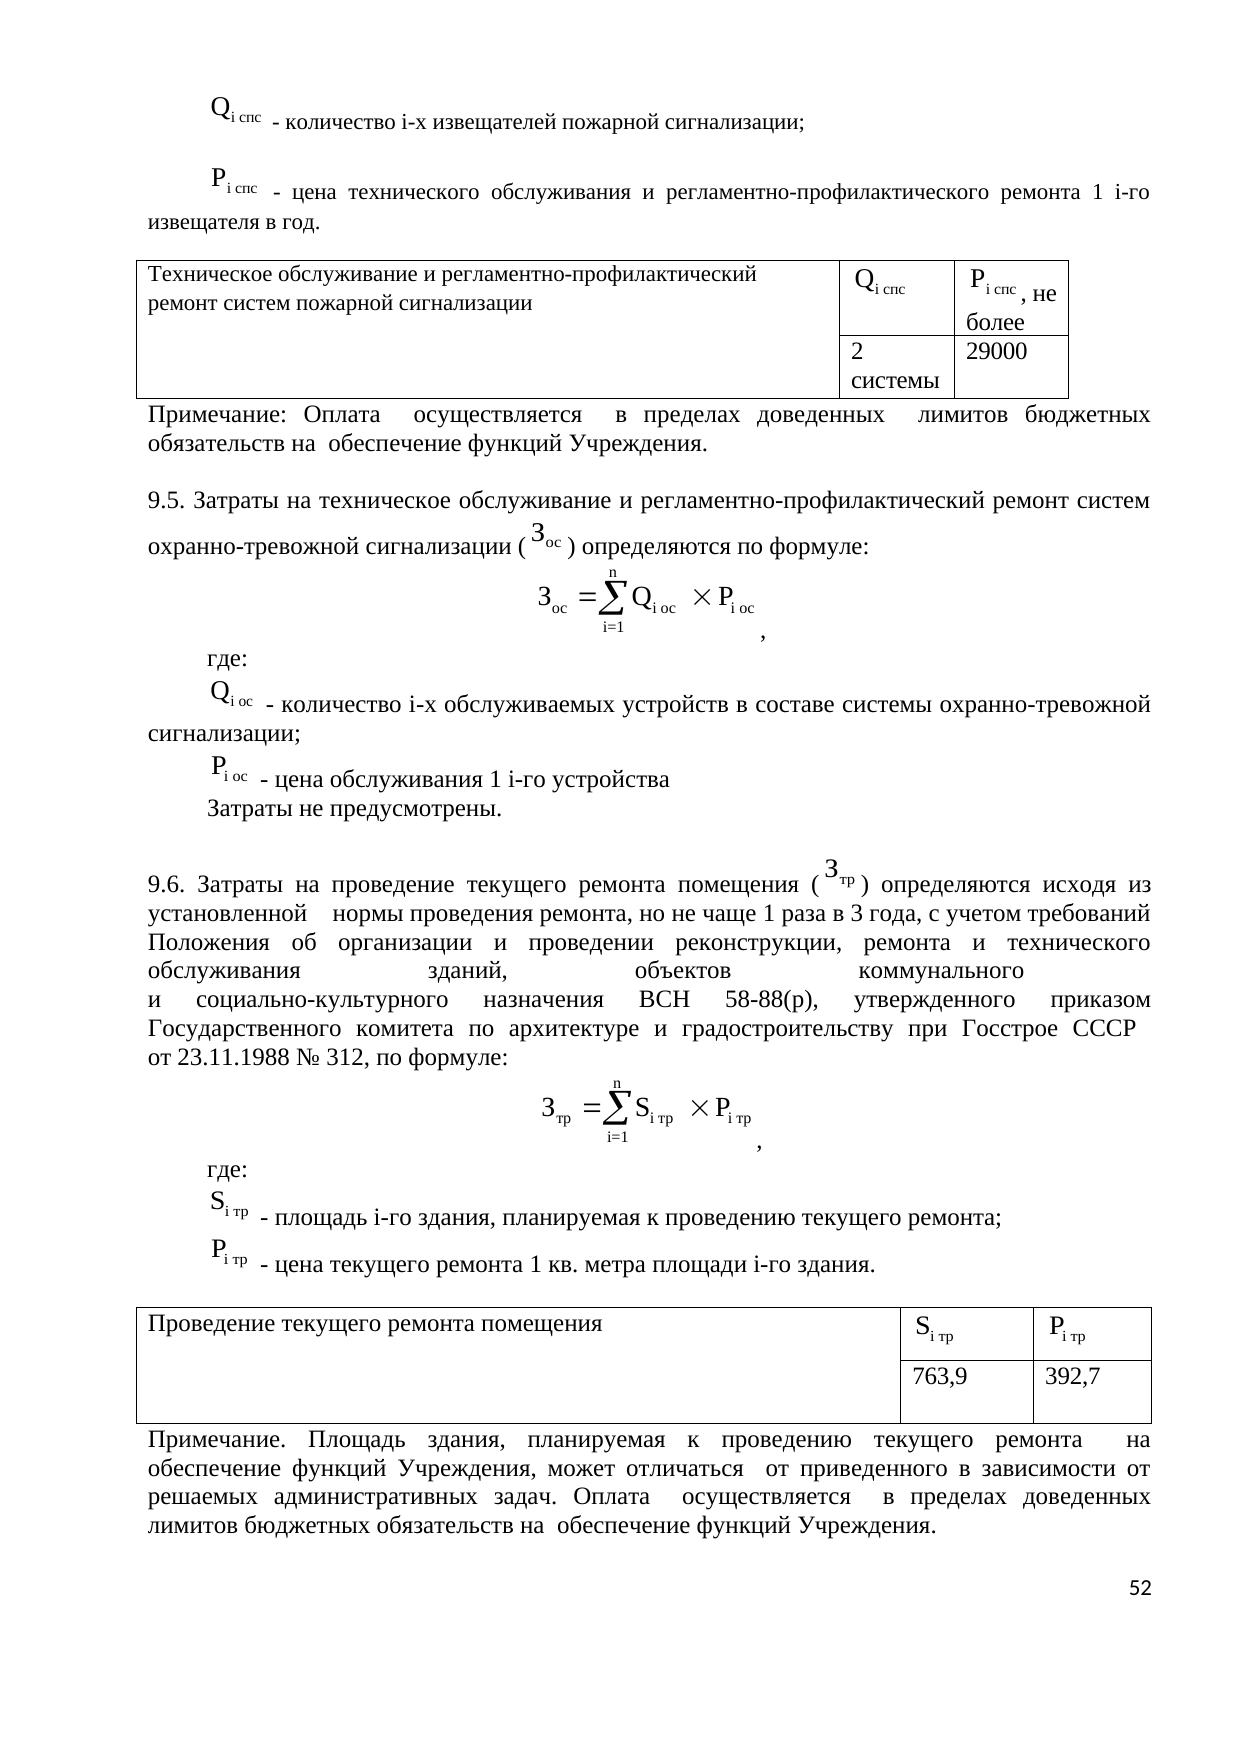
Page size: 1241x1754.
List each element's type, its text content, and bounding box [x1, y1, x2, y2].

text 9.5. Затраты на техническое обслуживание и регламентно-профилактический ремонт систем охранно-тревожной сигнализации () определяются по формуле: [148, 485, 1152, 560]
table_cell 2 системы [840, 336, 954, 398]
table_header [901, 1308, 1033, 1360]
table_cell 763,9 [901, 1361, 1033, 1423]
text - площадь i-го здания, планируемая к проведению текущего ремонта; [148, 1183, 1152, 1231]
text Примечание. Площадь здания, планируемая к проведению текущего ремонта на обеспечение функций Учреждения, может отличаться от приведенного в зависимости от решаемых административных задач. Оплата осуществляется в пределах доведенных лимитов бюджетных обязательств на обеспечение функций Учреждения. [148, 1424, 1152, 1539]
table_cell 29000 [955, 336, 1068, 398]
text - количество i-х обслуживаемых устройств в составе системы охранно-тревожной сигнализации; [148, 672, 1152, 747]
table_header Техническое обслуживание и регламентно-профилактический ремонт систем пожарной сигнализации [137, 261, 839, 398]
table_cell 392,7 [1034, 1361, 1151, 1423]
text - количество i-х извещателей пожарной сигнализации; [148, 89, 1152, 134]
text Примечание: Оплата осуществляется в пределах доведенных лимитов бюджетных обязательств на обеспечение функций Учреждения. [148, 399, 1152, 456]
text 9.6. Затраты на проведение текущего ремонта помещения () определяются исходя из установленной нормы проведения ремонта, но не чаще 1 раза в 3 года, с учетом требований Положения об организации и проведении реконструкции, ремонта и технического обслуживания зданий, объектов коммунального и социально-культурного назначения ВСН 58-88(р), утвержденного приказом Государственного комитета по архитектуре и градостроительству при Госстрое СССР от 23.11.1988 № 312, по формуле: [148, 851, 1152, 1071]
table_header Проведение текущего ремонта помещения [137, 1308, 900, 1423]
table_header , не более [955, 261, 1068, 335]
text где: [148, 643, 1152, 672]
text Затраты не предусмотрены. [148, 793, 1152, 822]
text - цена технического обслуживания и регламентно-профилактического ремонта 1 i-го извещателя в год. [148, 159, 1152, 235]
text где: [148, 1154, 1152, 1183]
table_header [1034, 1308, 1151, 1360]
table_header [840, 261, 954, 335]
text - цена обслуживания 1 i-го устройства [148, 747, 1152, 793]
text - цена текущего ремонта площади i-го здания. [148, 1231, 1152, 1278]
text , [148, 1071, 1152, 1154]
text , [148, 560, 1152, 643]
